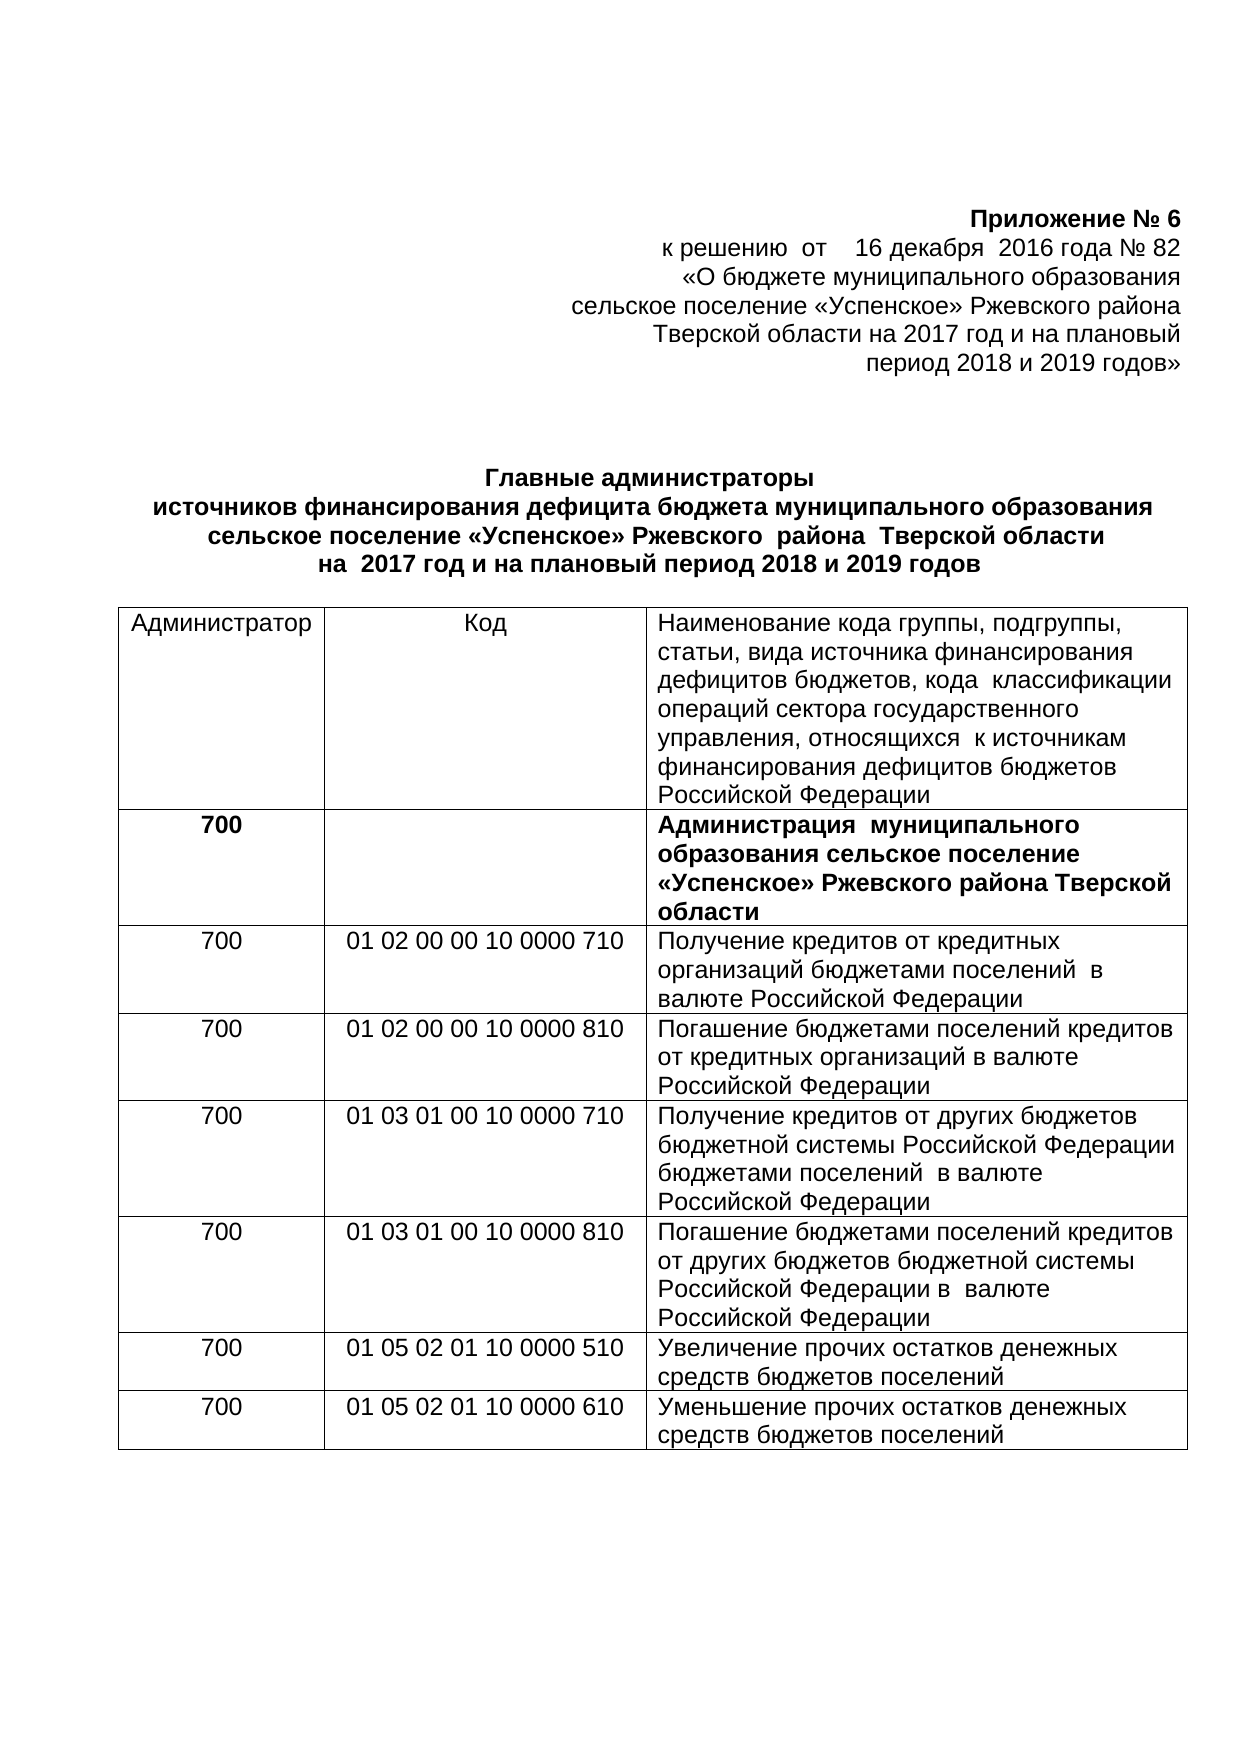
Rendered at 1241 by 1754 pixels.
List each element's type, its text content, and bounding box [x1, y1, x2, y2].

text Тверской области на 2017 год и на плановый [118, 319, 1181, 348]
table_cell 01 03 01 00 10 0000 810 [325, 1217, 646, 1332]
table_cell 01 02 00 00 10 0000 710 [325, 926, 646, 1012]
table_cell 01 05 02 01 10 0000 610 [325, 1391, 646, 1449]
text Приложение № 6 [118, 204, 1181, 233]
table_cell 01 05 02 01 10 0000 510 [325, 1333, 646, 1390]
table_header Администратор [119, 608, 324, 809]
table_cell [325, 810, 646, 925]
text сельское поселение «Успенское» Ржевского района Тверской области [118, 521, 1181, 549]
table_cell Погашение бюджетами поселений кредитов от кредитных организаций в валюте Российской Федерации [647, 1014, 1187, 1100]
table_header Наименование кода группы, подгруппы, статьи, вида источника финансирования дефицитов бюджетов, кода классификации операций сектора государственного управления, относящихся к источникам финансирования дефицитов бюджетов Российской Федерации [647, 608, 1187, 809]
table_cell 700 [119, 1217, 324, 1332]
table_cell 700 [119, 810, 324, 925]
table_cell 700 [119, 1014, 324, 1100]
table_cell Получение кредитов от кредитных организаций бюджетами поселений в валюте Российской Федерации [647, 926, 1187, 1012]
table_cell Получение кредитов от других бюджетов бюджетной системы Российской Федерации бюджетами поселений в валюте Российской Федерации [647, 1101, 1187, 1216]
table_cell Администрация муниципального образования сельское поселение «Успенское» Ржевского района Тверской области [647, 810, 1187, 925]
table_cell Уменьшение прочих остатков денежных средств бюджетов поселений [647, 1391, 1187, 1449]
table_cell 700 [119, 1391, 324, 1449]
text «О бюджете муниципального образования [118, 262, 1181, 291]
table_cell 700 [119, 1333, 324, 1390]
table_header Код [325, 608, 646, 809]
table_cell 700 [119, 926, 324, 1012]
text к решению от 16 декабря 2016 года № 82 [118, 233, 1181, 262]
table_cell 01 02 00 00 10 0000 810 [325, 1014, 646, 1100]
text источников финансирования дефицита бюджета муниципального образования [118, 492, 1181, 521]
table_cell Увеличение прочих остатков денежных средств бюджетов поселений [647, 1333, 1187, 1390]
table_cell 01 03 01 00 10 0000 710 [325, 1101, 646, 1216]
table_cell 700 [119, 1101, 324, 1216]
text Главные администраторы [118, 463, 1181, 492]
text сельское поселение «Успенское» Ржевского района [118, 291, 1181, 319]
text период 2018 и 2019 годов» [118, 348, 1181, 377]
table_cell Погашение бюджетами поселений кредитов от других бюджетов бюджетной системы Российской Федерации в валюте Российской Федерации [647, 1217, 1187, 1332]
text на 2017 год и на плановый период 2018 и 2019 годов [118, 549, 1181, 578]
